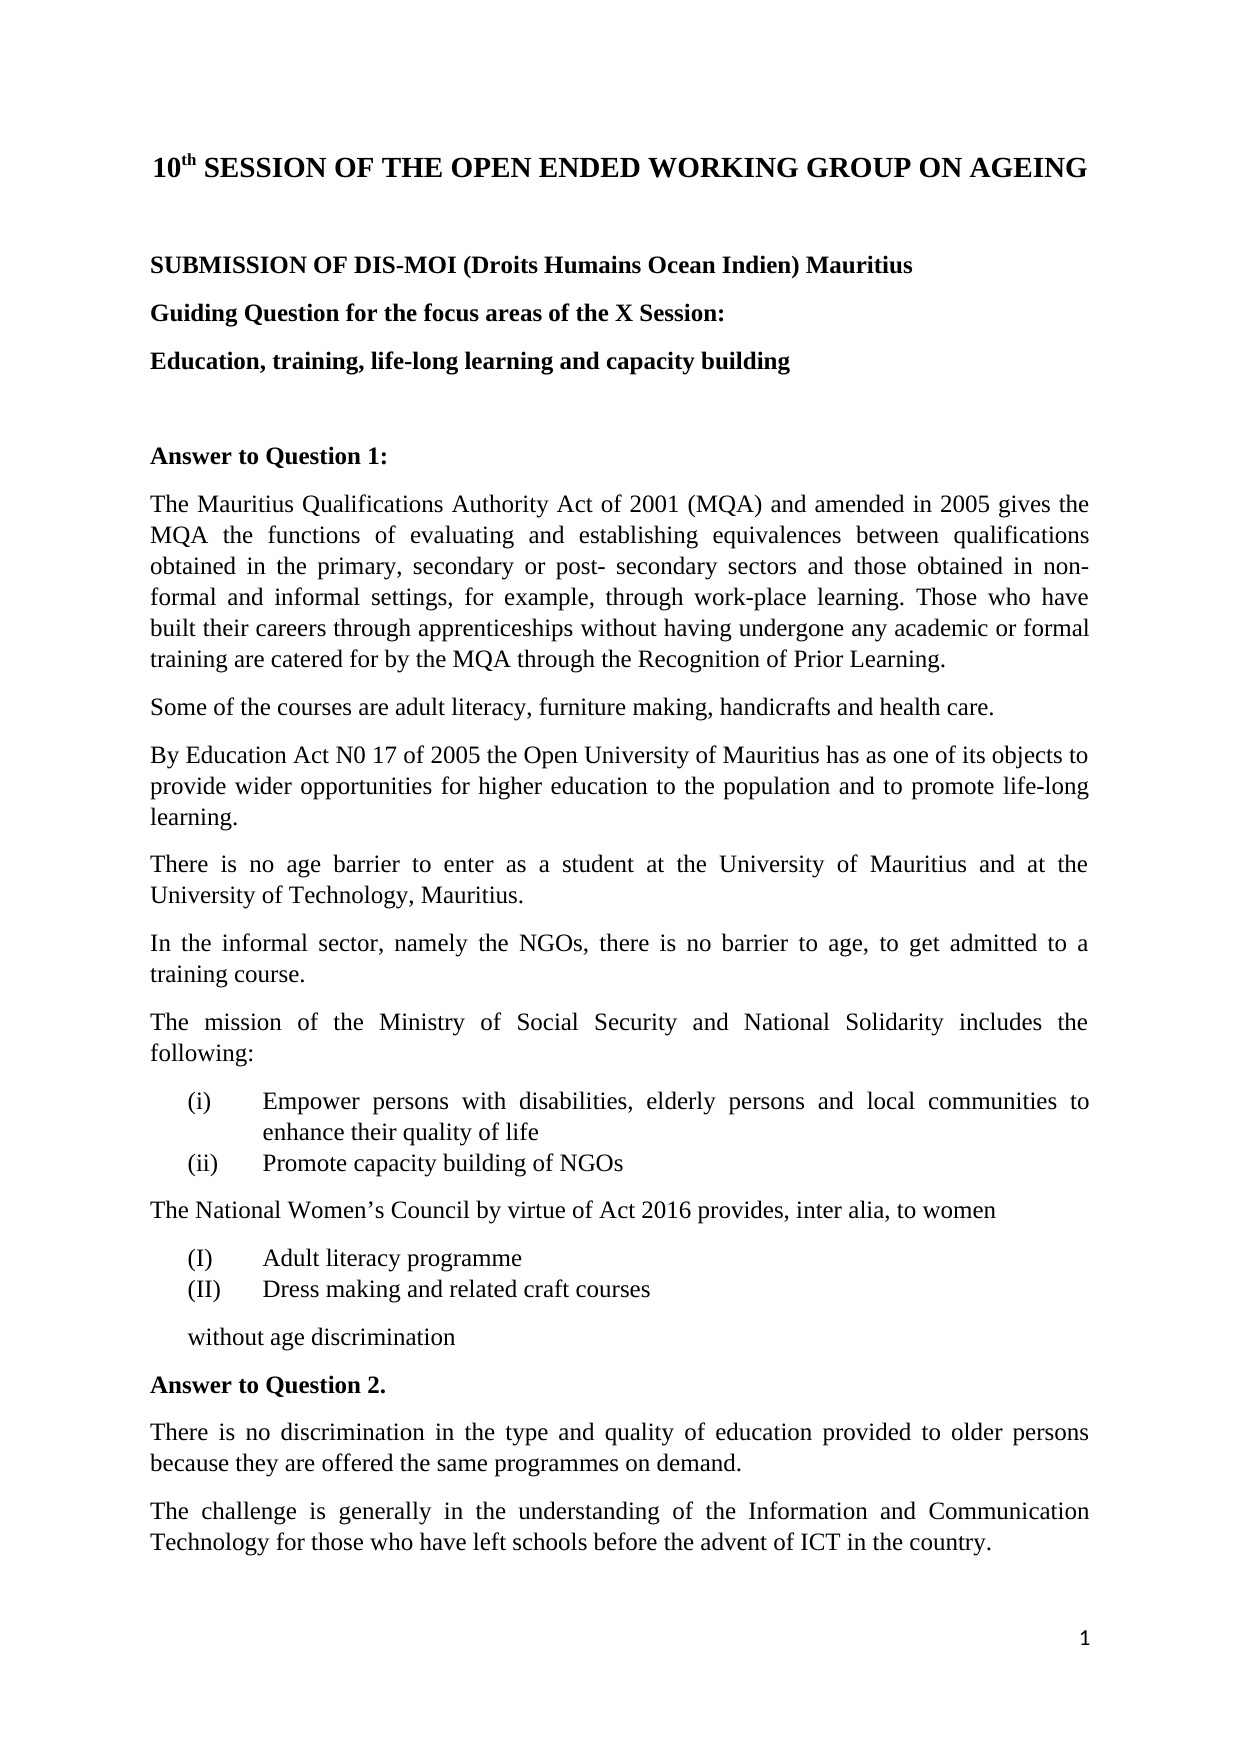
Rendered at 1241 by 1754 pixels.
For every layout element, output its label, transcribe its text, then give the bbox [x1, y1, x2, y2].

list Promote capacity building of NGOs [187, 1148, 1090, 1177]
text Some of the courses are adult literacy, furniture making, handicrafts and health care. [150, 692, 1090, 721]
list Adult literacy programme [187, 1243, 1090, 1272]
text There is no age barrier to enter as a student at the University of Mauritius and at the University of Technology, Mauritius. [150, 849, 1090, 909]
list Dress making and related craft courses [187, 1274, 1090, 1303]
list Empower persons with disabilities, elderly persons and local communities to enhance their quality of life [187, 1086, 1090, 1146]
text The challenge is generally in the understanding of the Information and Communication Technology for those who have left schools before the advent of ICT in the country. [150, 1496, 1090, 1556]
text Education, training, life-long learning and capacity building [150, 346, 1090, 375]
text Answer to Question 1: [150, 441, 1090, 470]
text SUBMISSION OF DIS-MOI (Droits Humains Ocean Indien) Mauritius [150, 251, 1090, 279]
text The mission of the Ministry of Social Security and National Solidarity includes the following: [150, 1007, 1090, 1067]
text By Education Act N0 17 of 2005 the Open University of Mauritius has as one of its objects to provide wider opportunities for higher education to the population and to promote life-long learning. [150, 740, 1090, 831]
text There is no discrimination in the type and quality of education provided to older persons because they are offered the same programmes on demand. [150, 1417, 1090, 1477]
text Answer to Question 2. [150, 1370, 1090, 1398]
text In the informal sector, namely the NGOs, there is no barrier to age, to get admitted to a training course. [150, 928, 1090, 988]
text The Mauritius Qualifications Authority Act of 2001 (MQA) and amended in 2005 gives the MQA the functions of evaluating and establishing equivalences between qualifications obtained in the primary, secondary or post- secondary sectors and those obtained in non-formal and informal settings, for example, through work-place learning. Those who have built their careers through apprenticeships without having undergone any academic or formal training are catered for by the MQA through the Recognition of Prior Learning. [150, 489, 1090, 673]
text without age discrimination [187, 1322, 1090, 1351]
text The National Women’s Council by virtue of Act 2016 provides, inter alia, to women [150, 1196, 1090, 1224]
text Guiding Question for the focus areas of the X Session: [150, 298, 1090, 327]
text 10th SESSION OF THE OPEN ENDED WORKING GROUP ON AGEING [150, 150, 1090, 183]
